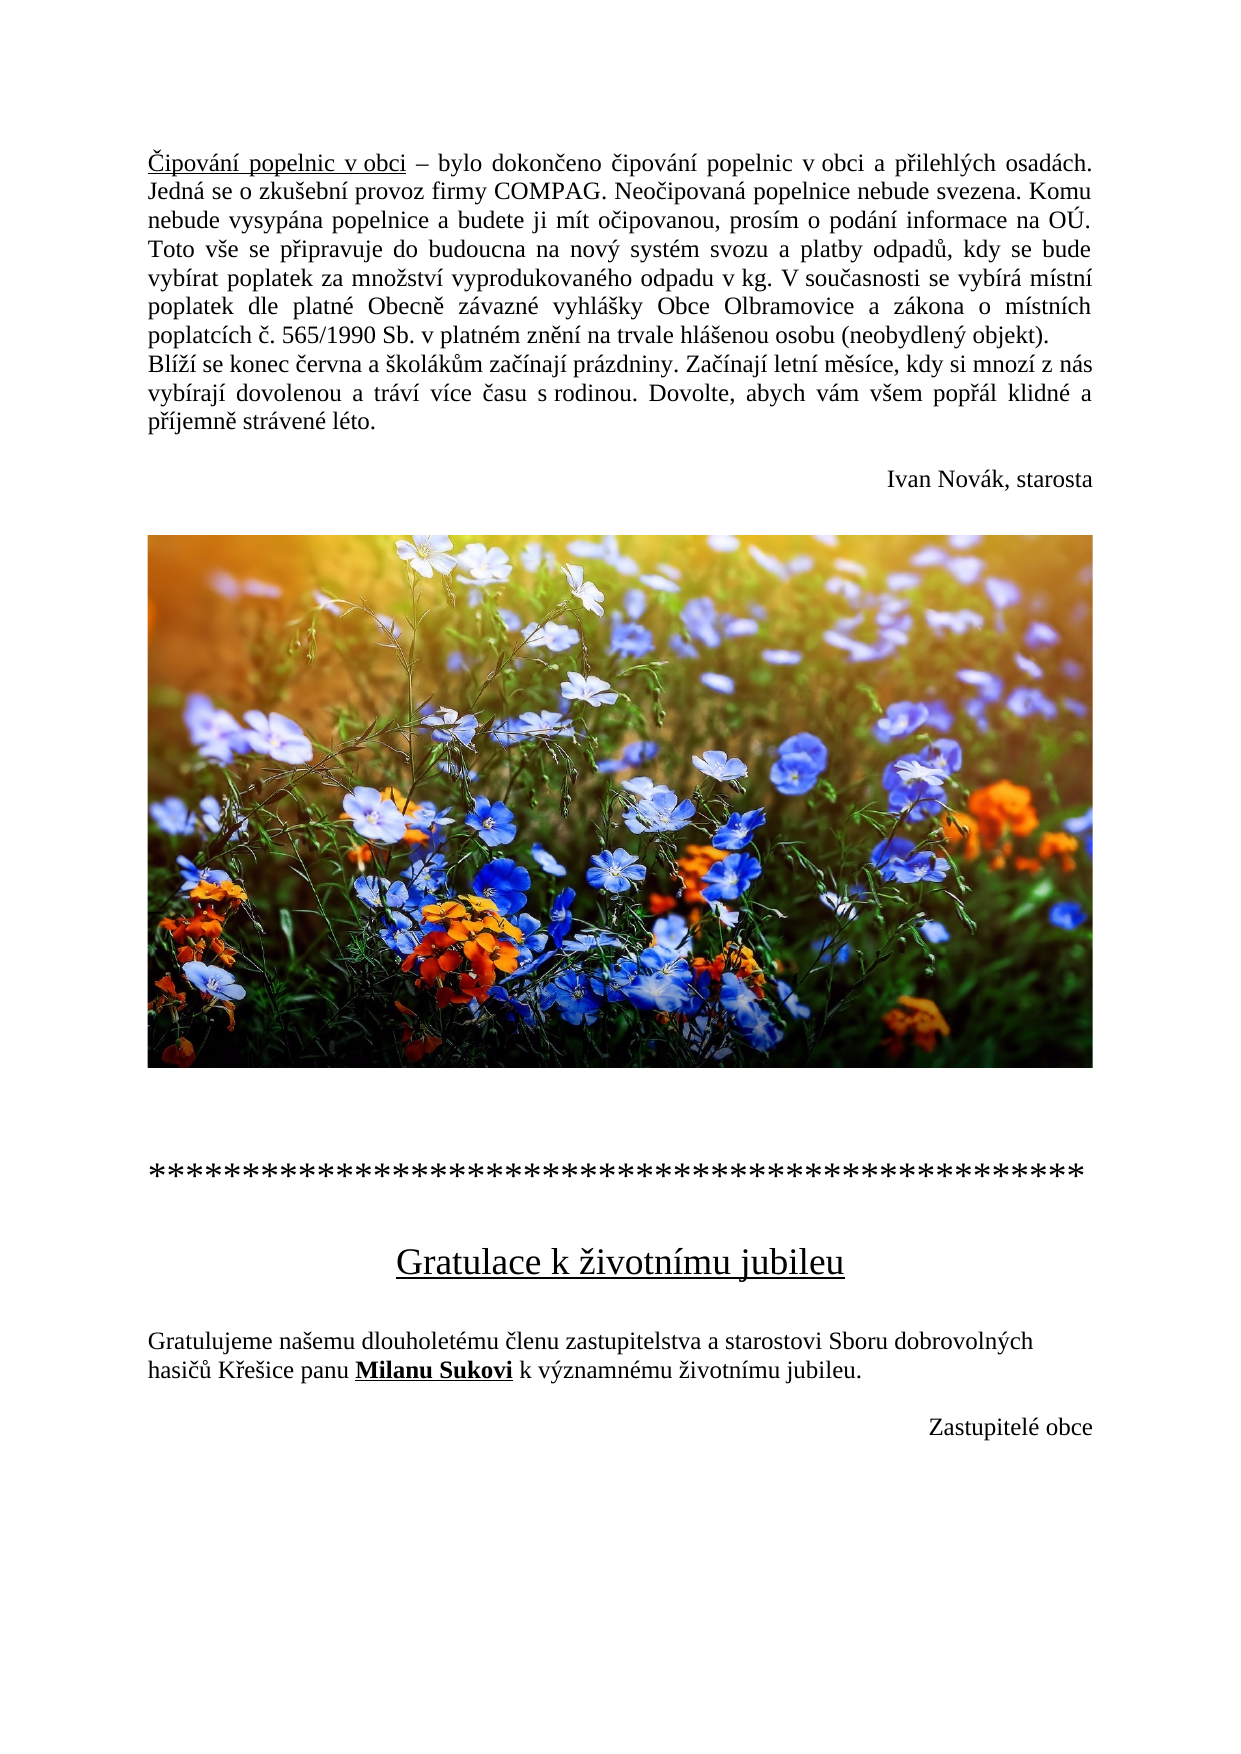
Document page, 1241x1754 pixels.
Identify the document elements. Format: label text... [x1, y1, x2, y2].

picture [147, 535, 1093, 1068]
text Blíží se konec června a školákům začínají prázdniny. Začínají letní měsíce, kdy si mnozí z nás vybírají dovolenou a tráví více času s rodinou. Dovolte, abych vám všem popřál klidné a příjemně strávené léto. [148, 349, 1093, 435]
text Gratulace k životnímu jubileu [148, 1240, 1093, 1283]
text Zastupitelé obce [148, 1412, 1093, 1441]
text Gratulujeme našemu dlouholetému členu zastupitelstva a starostovi Sboru dobrovolných hasičů Křešice panu Milanu Sukovi k významnému životnímu jubileu. [148, 1326, 1093, 1383]
text Ivan Novák, starosta [185, 464, 1093, 493]
text Čipování popelnic v obci – bylo dokončeno čipování popelnic v obci a přilehlých osadách. Jedná se o zkušební provoz firmy COMPAG. Neočipovaná popelnice nebude svezena. Komu nebude vysypána popelnice a budete ji mít očipovanou, prosím o podání informace na OÚ. Toto vše se připravuje do budoucna na nový systém svozu a platby odpadů, kdy se bude vybírat poplatek za množství vyprodukovaného odpadu v kg. V současnosti se vybírá místní poplatek dle platné Obecně závazné vyhlášky Obce Olbramovice a zákona o místních poplatcích č. 565/1990 Sb. v platném znění na trvale hlášenou osobu (neobydlený objekt). [148, 148, 1093, 349]
text ************************************************** [148, 1153, 1093, 1197]
